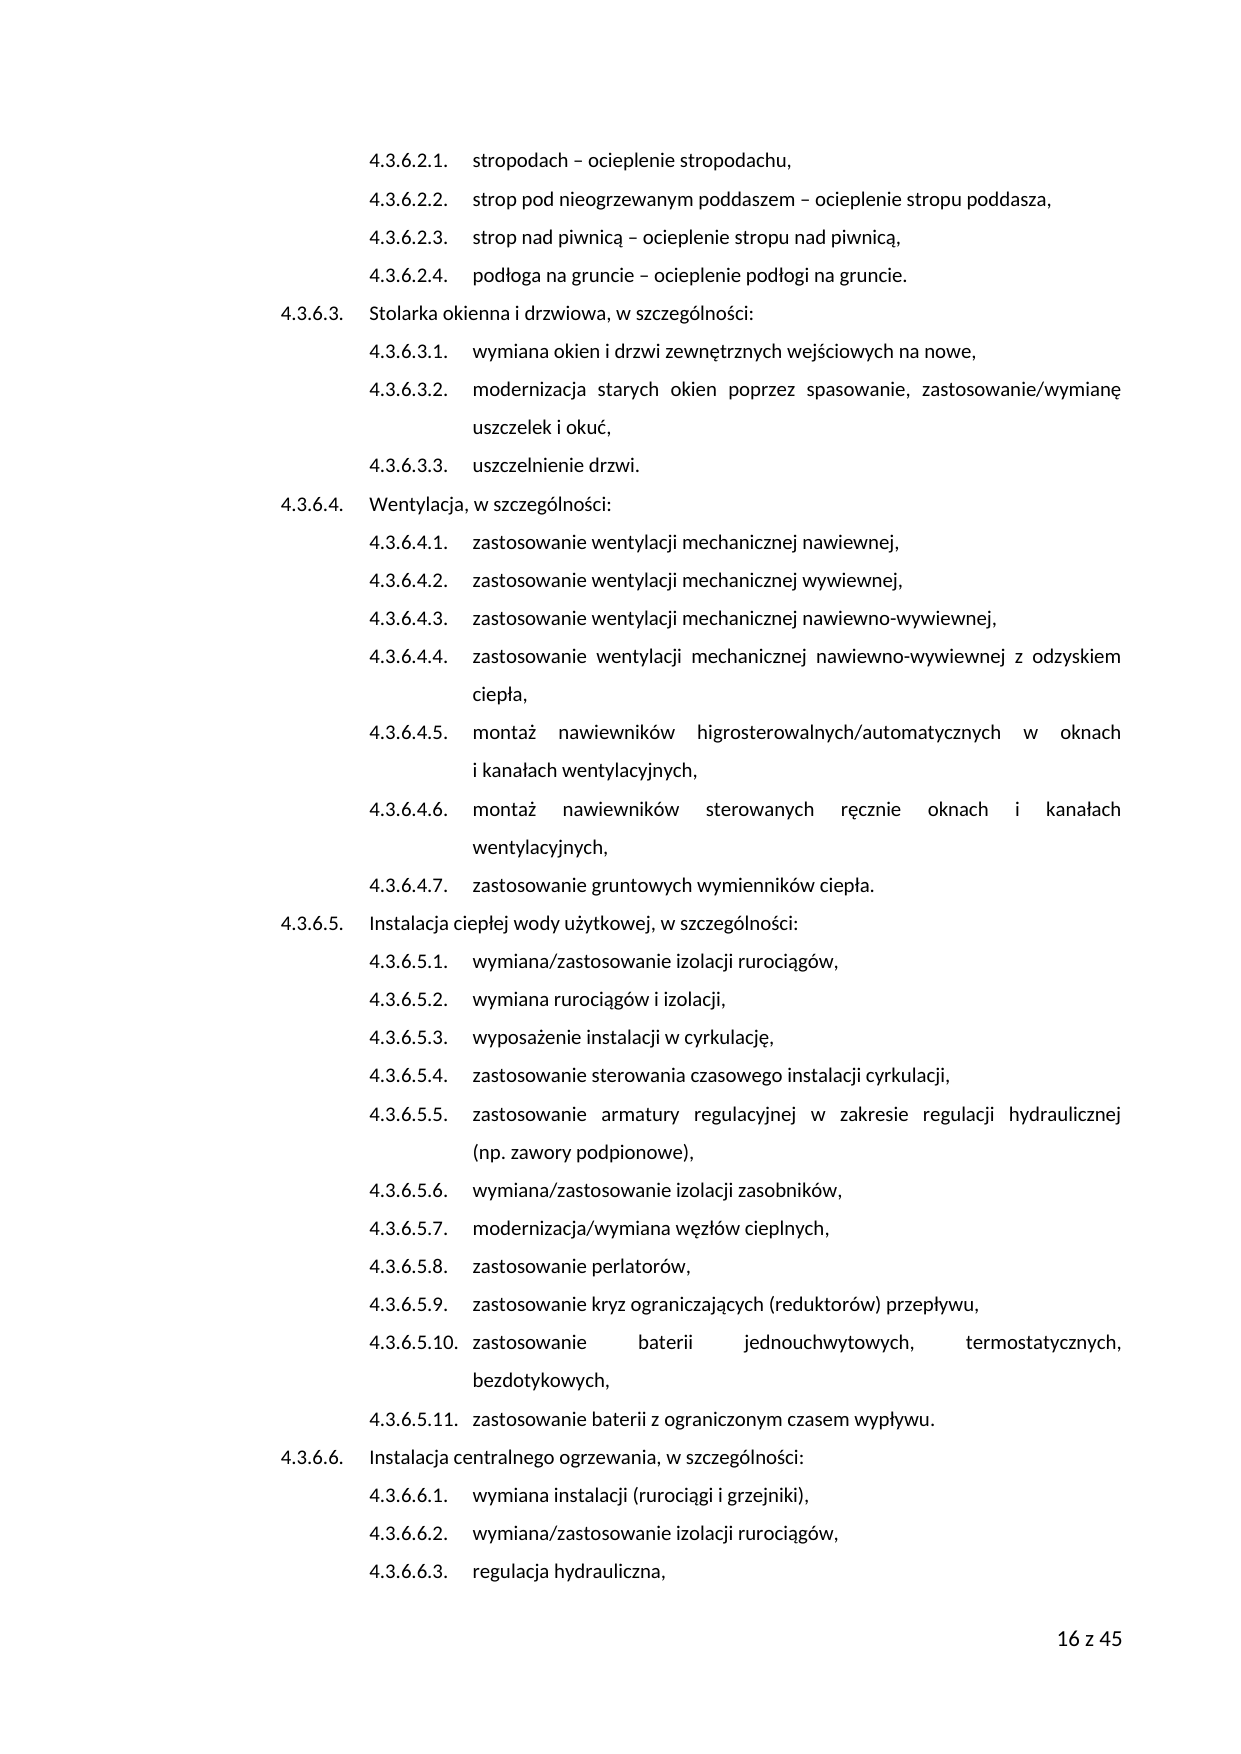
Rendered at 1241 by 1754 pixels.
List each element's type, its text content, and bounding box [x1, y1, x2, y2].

list regulacja hydrauliczna, [369, 1558, 1122, 1584]
list wymiana/zastosowanie izolacji zasobników, [369, 1177, 1122, 1202]
list wymiana okien i drzwi zewnętrznych wejściowych na nowe, [369, 338, 1122, 364]
list strop nad piwnicą – ocieplenie stropu nad piwnicą, [369, 224, 1122, 249]
list zastosowanie gruntowych wymienników ciepła. [369, 872, 1122, 897]
list zastosowanie armatury regulacyjnej w zakresie regulacji hydraulicznej (np. zawory podpionowe), [369, 1101, 1122, 1164]
list Instalacja ciepłej wody użytkowej, w szczególności: [281, 910, 1122, 936]
list zastosowanie sterowania czasowego instalacji cyrkulacji, [369, 1063, 1122, 1088]
list modernizacja starych okien poprzez spasowanie, zastosowanie/wymianę uszczelek i okuć, [369, 376, 1122, 440]
list zastosowanie wentylacji mechanicznej wywiewnej, [369, 567, 1122, 592]
list Instalacja centralnego ogrzewania, w szczególności: [281, 1444, 1122, 1469]
list wyposażenie instalacji w cyrkulację, [369, 1024, 1122, 1050]
list zastosowanie wentylacji mechanicznej nawiewnej, [369, 529, 1122, 554]
list wymiana/zastosowanie izolacji rurociągów, [369, 948, 1122, 974]
list uszczelnienie drzwi. [369, 453, 1122, 478]
list montaż nawiewników higrosterowalnych/automatycznych w oknach i kanałach wentylacyjnych, [369, 719, 1122, 783]
list zastosowanie baterii jednouchwytowych, termostatycznych, bezdotykowych, [369, 1329, 1122, 1393]
list Wentylacja, w szczególności: [281, 491, 1122, 516]
list wymiana/zastosowanie izolacji rurociągów, [369, 1520, 1122, 1546]
list podłoga na gruncie – ocieplenie podłogi na gruncie. [369, 262, 1122, 287]
list wymiana rurociągów i izolacji, [369, 986, 1122, 1012]
list montaż nawiewników sterowanych ręcznie oknach i kanałach wentylacyjnych, [369, 796, 1122, 859]
list zastosowanie kryz ograniczających (reduktorów) przepływu, [369, 1291, 1122, 1317]
list wymiana instalacji (rurociągi i grzejniki), [369, 1482, 1122, 1507]
list zastosowanie perlatorów, [369, 1253, 1122, 1279]
list Stolarka okienna i drzwiowa, w szczególności: [281, 300, 1122, 326]
list zastosowanie wentylacji mechanicznej nawiewno-wywiewnej z odzyskiem ciepła, [369, 643, 1122, 707]
list zastosowanie baterii z ograniczonym czasem wypływu. [369, 1406, 1122, 1431]
list modernizacja/wymiana węzłów cieplnych, [369, 1215, 1122, 1241]
list zastosowanie wentylacji mechanicznej nawiewno-wywiewnej, [369, 605, 1122, 631]
list stropodach – ocieplenie stropodachu, [369, 148, 1122, 173]
list strop pod nieogrzewanym poddaszem – ocieplenie stropu poddasza, [369, 186, 1122, 211]
